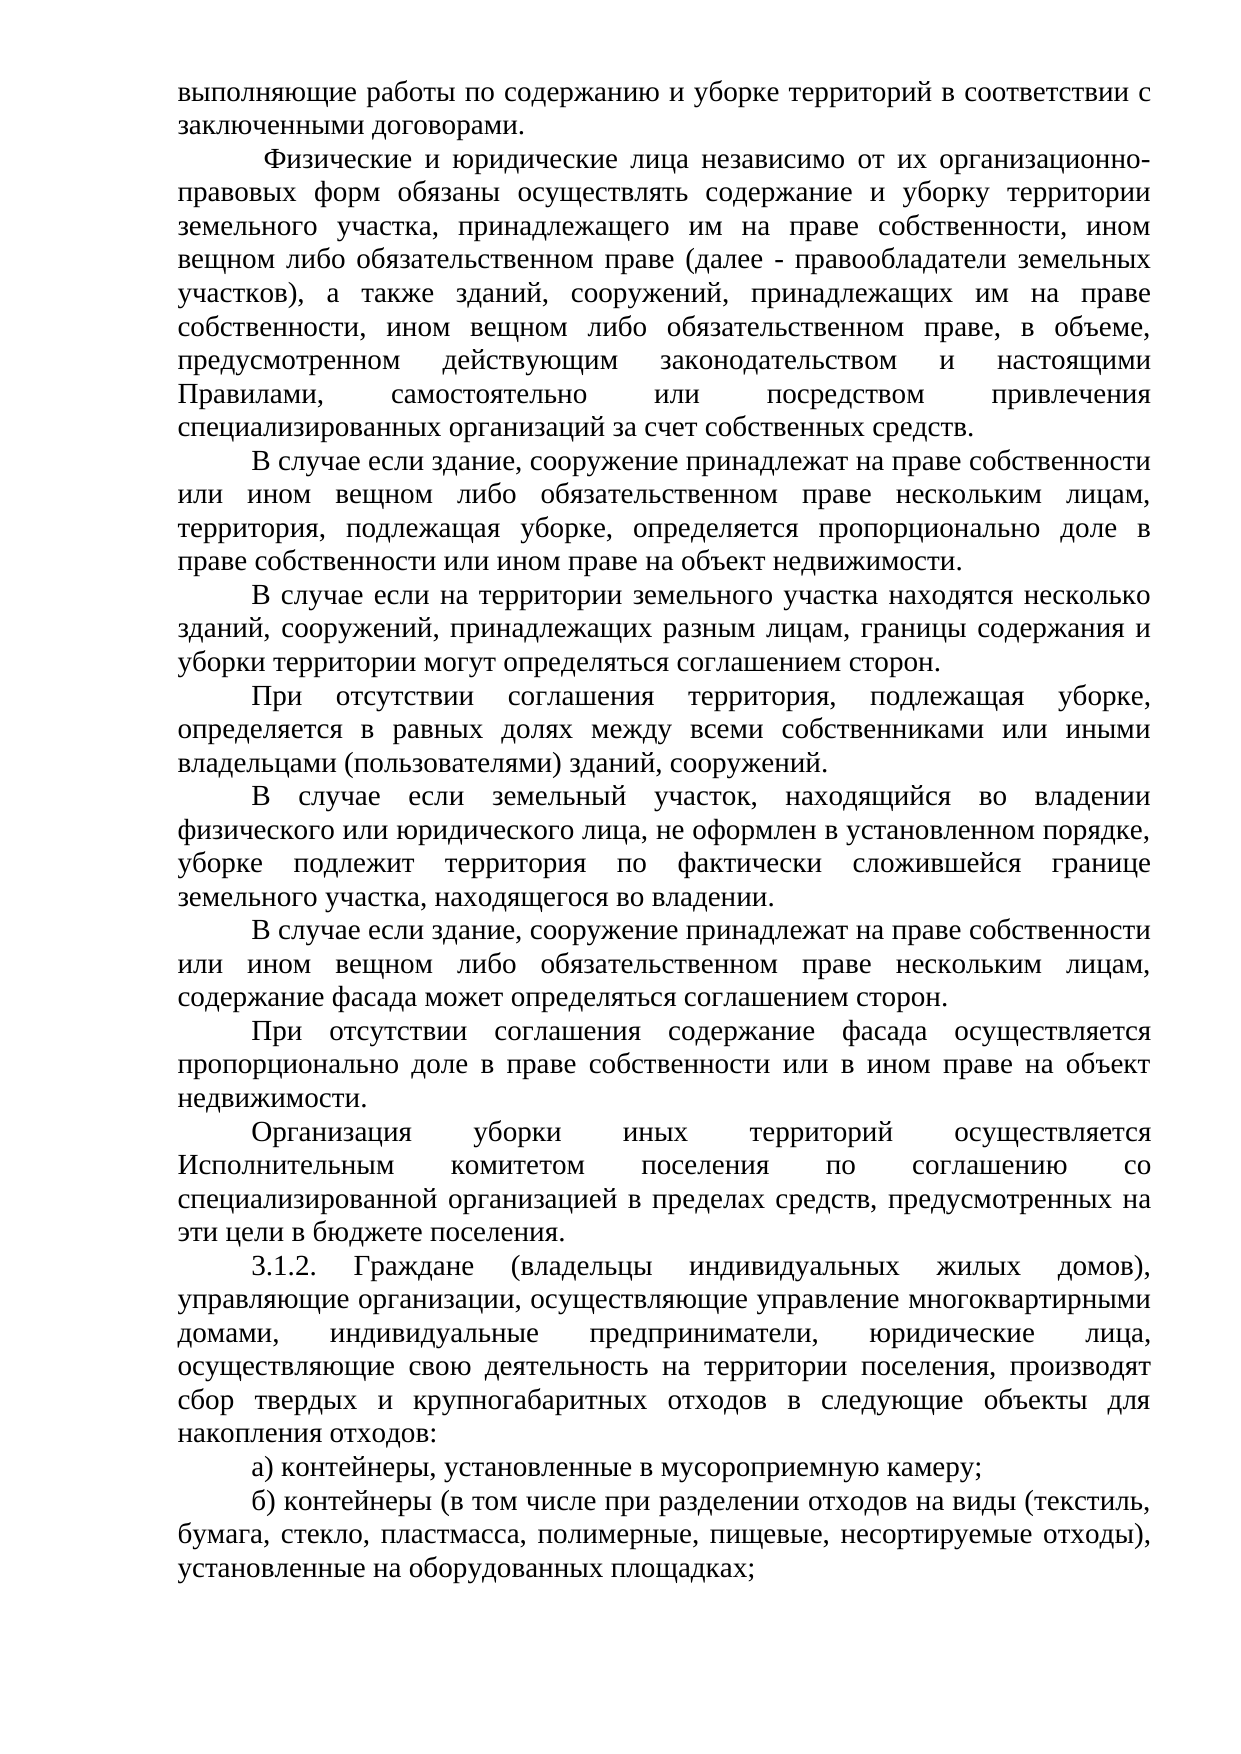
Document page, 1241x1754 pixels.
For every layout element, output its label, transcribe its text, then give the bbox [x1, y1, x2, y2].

text В случае если на территории земельного участка находятся несколько зданий, сооружений, принадлежащих разным лицам, границы содержания и уборки территории могут определяться соглашением сторон. [177, 577, 1152, 678]
text Организация уборки иных территорий осуществляется Исполнительным комитетом поселения по соглашению со специализированной организацией в пределах средств, предусмотренных на эти цели в бюджете поселения. [177, 1114, 1152, 1248]
text 3.1.2. Граждане (владельцы индивидуальных жилых домов), управляющие организации, осуществляющие управление многоквартирными домами, индивидуальные предприниматели, юридические лица, осуществляющие свою деятельность на территории поселения, производят сбор твердых и крупногабаритных отходов в следующие объекты для накопления отходов: [177, 1248, 1152, 1449]
text В случае если здание, сооружение принадлежат на праве собственности или ином вещном либо обязательственном праве нескольким лицам, содержание фасада может определяться соглашением сторон. [177, 912, 1152, 1013]
text а) контейнеры, установленные в мусороприемную камеру; [177, 1449, 1152, 1483]
text б) контейнеры (в том числе при разделении отходов на виды (текстиль, бумага, стекло, пластмасса, полимерные, пищевые, несортируемые отходы), установленные на оборудованных площадках; [177, 1483, 1152, 1583]
text Физические и юридические лица независимо от их организационно-правовых форм обязаны осуществлять содержание и уборку территории земельного участка, принадлежащего им на праве собственности, ином вещном либо обязательственном праве (далее - правообладатели земельных участков), а также зданий, сооружений, принадлежащих им на праве собственности, ином вещном либо обязательственном праве, в объеме, предусмотренном действующим законодательством и настоящими Правилами, самостоятельно или посредством привлечения специализированных организаций за счет собственных средств. [177, 141, 1152, 443]
text При отсутствии соглашения территория, подлежащая уборке, определяется в равных долях между всеми собственниками или иными владельцами (пользователями) зданий, сооружений. [177, 678, 1152, 778]
text В случае если здание, сооружение принадлежат на праве собственности или ином вещном либо обязательственном праве нескольким лицам, территория, подлежащая уборке, определяется пропорционально доле в праве собственности или ином праве на объект недвижимости. [177, 443, 1152, 577]
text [177, 74, 1152, 141]
text В случае если земельный участок, находящийся во владении физического или юридического лица, не оформлен в установленном порядке, уборке подлежит территория по фактически сложившейся границе земельного участка, находящегося во владении. [177, 778, 1152, 912]
text При отсутствии соглашения содержание фасада осуществляется пропорционально доле в праве собственности или в ином праве на объект недвижимости. [177, 1013, 1152, 1114]
